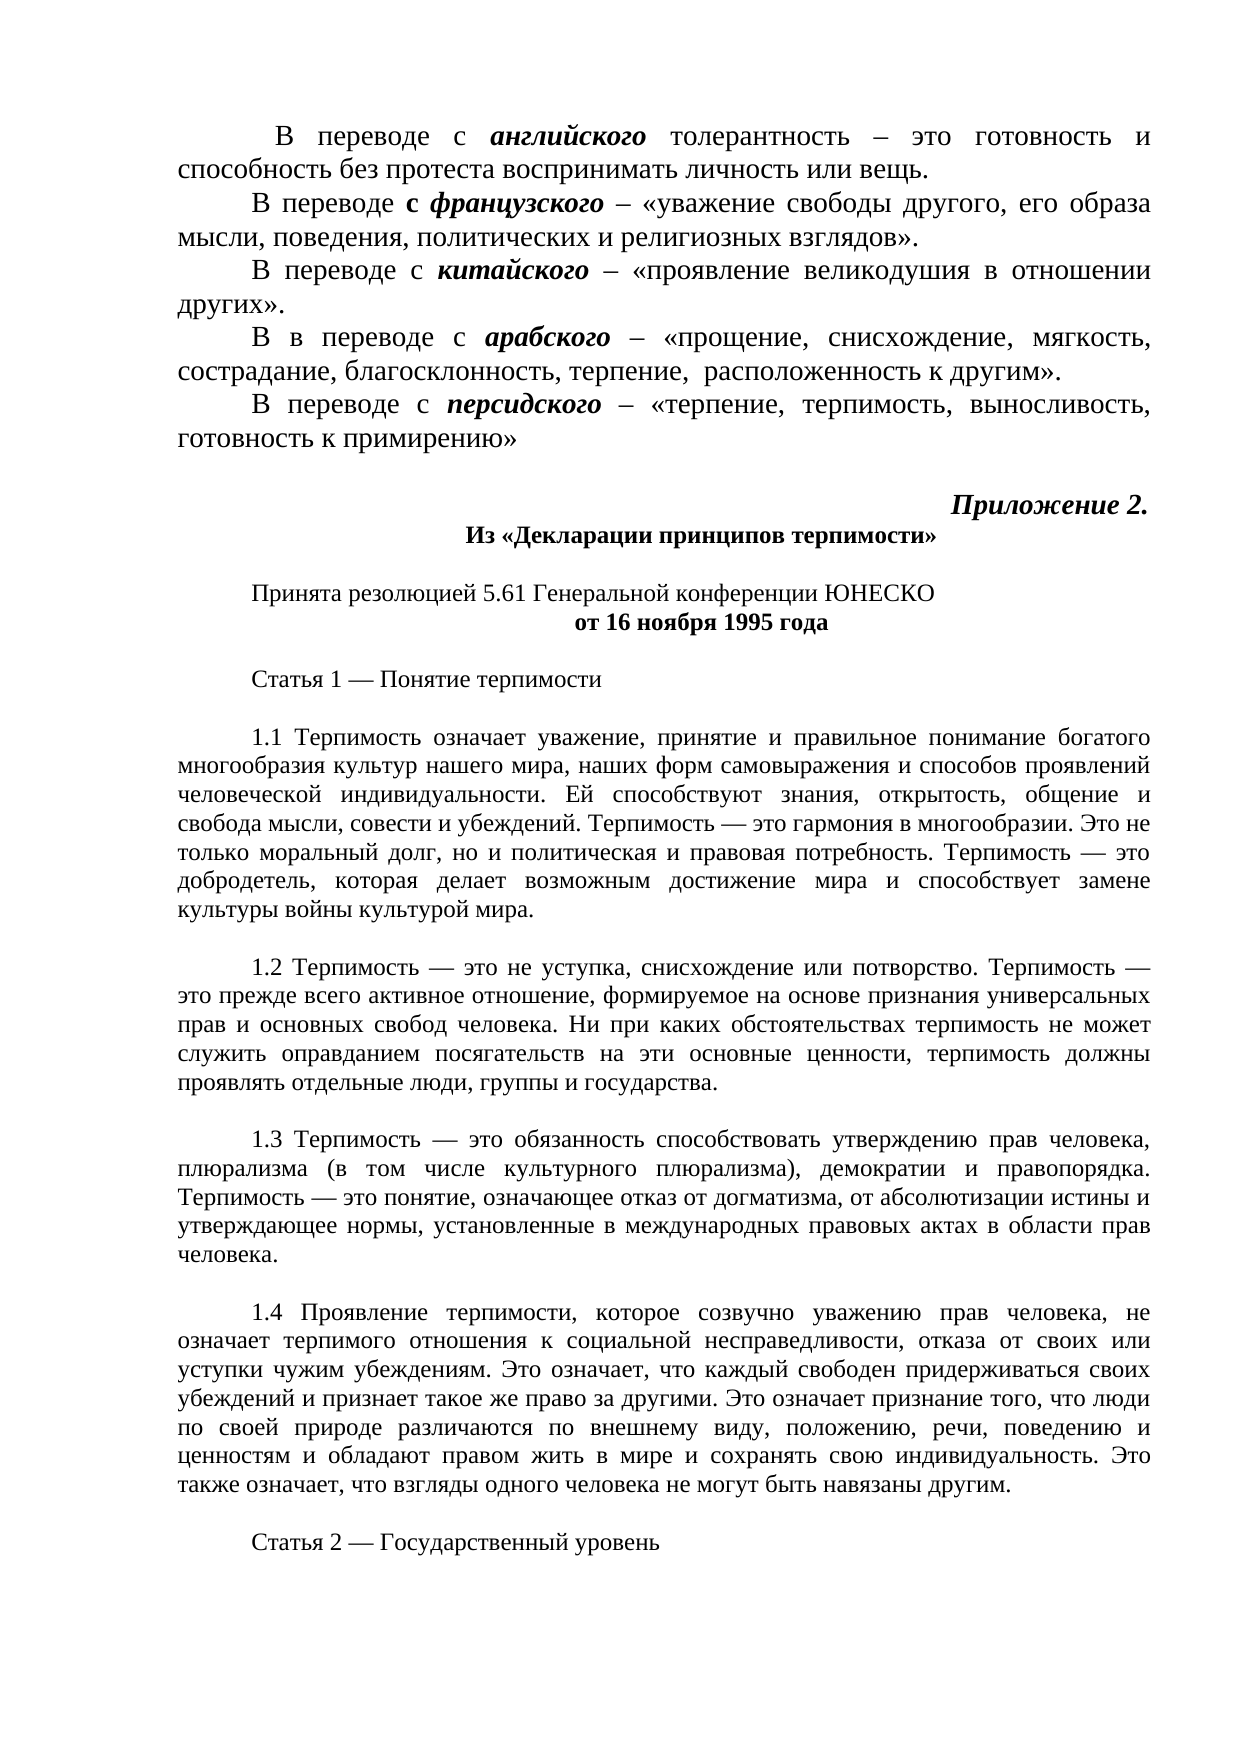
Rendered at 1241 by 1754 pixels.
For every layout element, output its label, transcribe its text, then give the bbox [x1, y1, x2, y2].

text Приложение 2. [177, 487, 1152, 521]
text 1.4 Проявление терпимости, которое созвучно уважению прав человека, не означает терпимого отношения к социальной несправедливости, отказа от своих или уступки чужим убеждениям. Это означает, что каждый свободен придерживаться своих убеждений и признает такое же право за другими. Это означает признание того, что люди по своей природе различаются по внешнему виду, положению, речи, поведению и ценностям и обладают правом жить в мире и сохранять свою индивидуальность. Это также означает, что взгляды одного человека не могут быть навязаны другим. [177, 1297, 1152, 1498]
text 1.3 Терпимость — это обязанность способствовать утверждению прав человека, плюрализма (в том числе культурного плюрализма), демократии и правопорядка. Терпимость — это понятие, означающее отказ от догматизма, от абсолютизации истины и утверждающее нормы, установленные в международных правовых актах в области прав человека. [177, 1124, 1152, 1268]
text 1.1 Терпимость означает уважение, принятие и правильное понимание богатого многообразия культур нашего мира, наших форм самовыражения и способов проявлений человеческой индивидуальности. Ей способствуют знания, открытость, общение и свобода мысли, совести и убеждений. Терпимость — это гармония в многообразии. Это не только моральный долг, но и политическая и правовая потребность. Терпимость — это добродетель, которая делает возможным достижение мира и способствует замене культуры войны культурой мира. [177, 722, 1152, 923]
text В в переводе с арабского – «прощение, снисхождение, мягкость, сострадание, благосклонность, терпение, расположенность к другим». [177, 319, 1152, 386]
text В переводе с английского толерантность – это готовность и способность без протеста воспринимать личность или вещь. [177, 118, 1152, 185]
text Из «Декларации принципов терпимости» [177, 521, 1152, 549]
text 1.2 Терпимость — это не уступка, снисхождение или потворство. Терпимость — это прежде всего активное отношение, формируемое на основе признания универсальных прав и основных свобод человека. Ни при каких обстоятельствах терпимость не может служить оправданием посягательств на эти основные ценности, терпимость должны проявлять отдельные люди, группы и государства. [177, 952, 1152, 1096]
text В переводе с персидского – «терпение, терпимость, выносливость, готовность к примирению» [177, 386, 1152, 453]
text В переводе с французского – «уважение свободы другого, его образа мысли, поведения, политических и религиозных взглядов». [177, 185, 1152, 252]
text Принята резолюцией 5.61 Генеральной конференции ЮНЕСКО [177, 578, 1152, 607]
text Статья 2 — Государственный уровень [177, 1527, 1152, 1556]
text Статья 1 — Понятие терпимости [177, 664, 1152, 693]
text от 16 ноября 1995 года [177, 607, 1152, 636]
text В переводе с китайского – «проявление великодушия в отношении других». [177, 252, 1152, 319]
